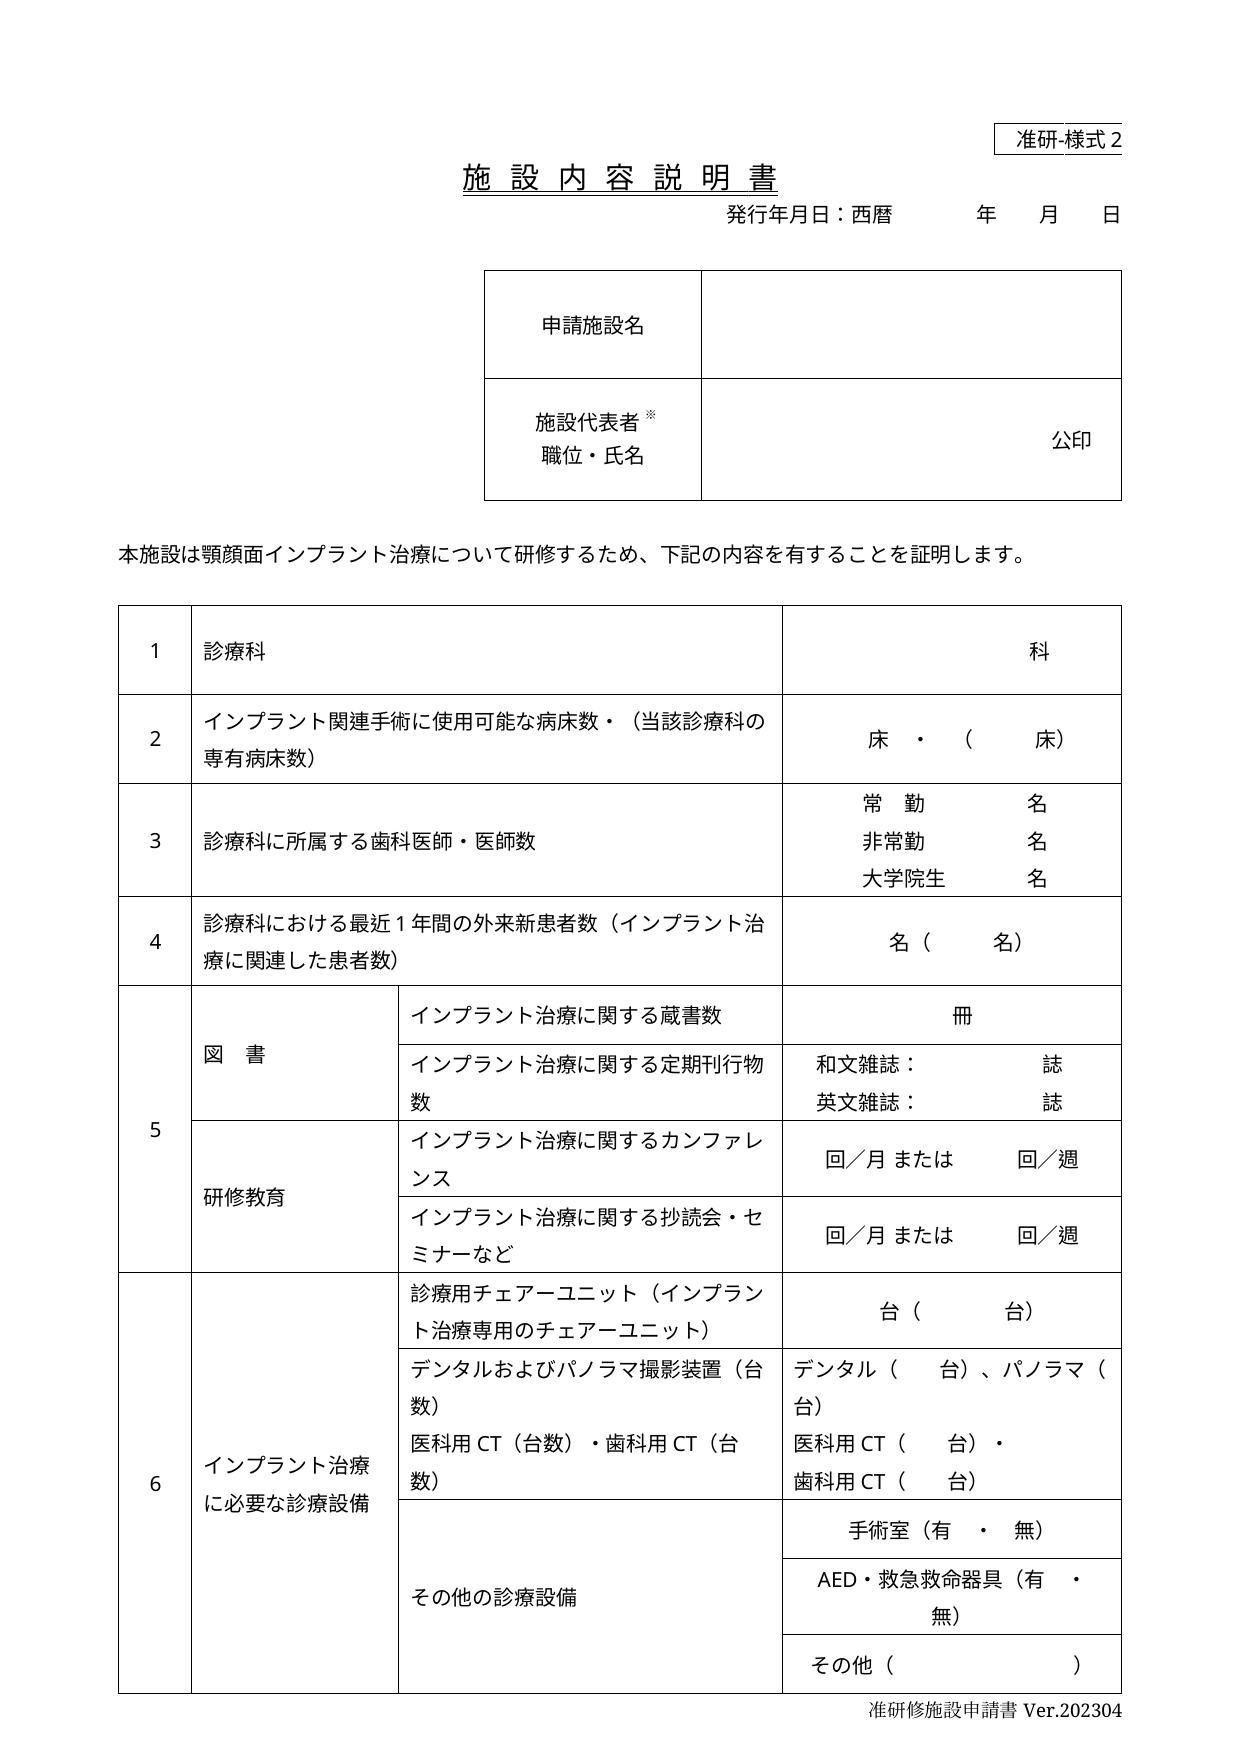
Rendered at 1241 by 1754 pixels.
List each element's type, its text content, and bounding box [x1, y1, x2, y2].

table_cell 常 勤 名 非常勤 名 大学院生 名 [783, 784, 1121, 896]
table_cell 5 [119, 986, 191, 1272]
table_header 1 [119, 606, 191, 694]
table_cell インプラント関連手術に使用可能な病床数・（当該診療科の専有病床数） [192, 695, 782, 783]
text 発行年月日：西暦 年 月 日 [118, 195, 1122, 232]
table_cell 和文雑誌： 誌 英文雑誌： 誌 [783, 1045, 1121, 1120]
table_cell インプラント治療に関する抄読会・セミナーなど [399, 1197, 782, 1272]
table_cell 回／月 または 回／週 [783, 1121, 1121, 1196]
table_cell インプラント治療に関する定期刊行物数 [399, 1045, 782, 1120]
table_cell 名（ 名） [783, 897, 1121, 985]
table_cell 研修教育 [192, 1121, 398, 1272]
table_cell 回／月 または 回／週 [783, 1197, 1121, 1272]
table_cell 手術室（有 ・ 無） [783, 1500, 1121, 1558]
text 准研-様式2 [118, 120, 1122, 157]
table_cell デンタルおよびパノラマ撮影装置（台数） 医科用CT（台数）・歯科用CT（台数） [399, 1349, 782, 1499]
table_cell 6 [119, 1273, 191, 1693]
table_cell デンタル（ 台）、パノラマ（ 台） 医科用CT（ 台）・ 歯科用CT（ 台） [783, 1349, 1121, 1499]
table_header 科 [783, 606, 1121, 694]
text 本施設は顎顔面インプラント治療について研修するため、下記の内容を有することを証明します。 [118, 539, 1092, 568]
table_cell インプラント治療に関するカンファレンス [399, 1121, 782, 1196]
table_cell 施設代表者 ※ 職位・氏名 [485, 379, 701, 500]
table_header 申請施設名 [485, 271, 701, 378]
table_cell 床 ・ （ 床） [783, 695, 1121, 783]
table_cell 診療用チェアーユニット（インプラント治療専用のチェアーユニット） [399, 1273, 782, 1348]
table_cell 公印 [702, 379, 1121, 500]
table_cell AED・救急救命器具（有 ・ 無） [783, 1559, 1121, 1634]
table_cell 2 [119, 695, 191, 783]
table_cell 診療科における最近1年間の外来新患者数（インプラント治療に関連した患者数） [192, 897, 782, 985]
table_cell その他（ ） [783, 1635, 1121, 1693]
table_cell 台（ 台） [783, 1273, 1121, 1348]
table_cell 診療科に所属する歯科医師・医師数 [192, 784, 782, 896]
table_cell 図 書 [192, 986, 398, 1120]
table_cell インプラント治療に必要な診療設備 [192, 1273, 398, 1693]
table_cell 3 [119, 784, 191, 896]
text 施設内容説明書 [118, 157, 1122, 195]
table_cell インプラント治療に関する蔵書数 [399, 986, 782, 1044]
table_header 診療科 [192, 606, 782, 694]
table_header [702, 271, 1121, 378]
table_cell 冊 [783, 986, 1121, 1044]
table_cell 4 [119, 897, 191, 985]
table_cell その他の診療設備 [399, 1500, 782, 1693]
